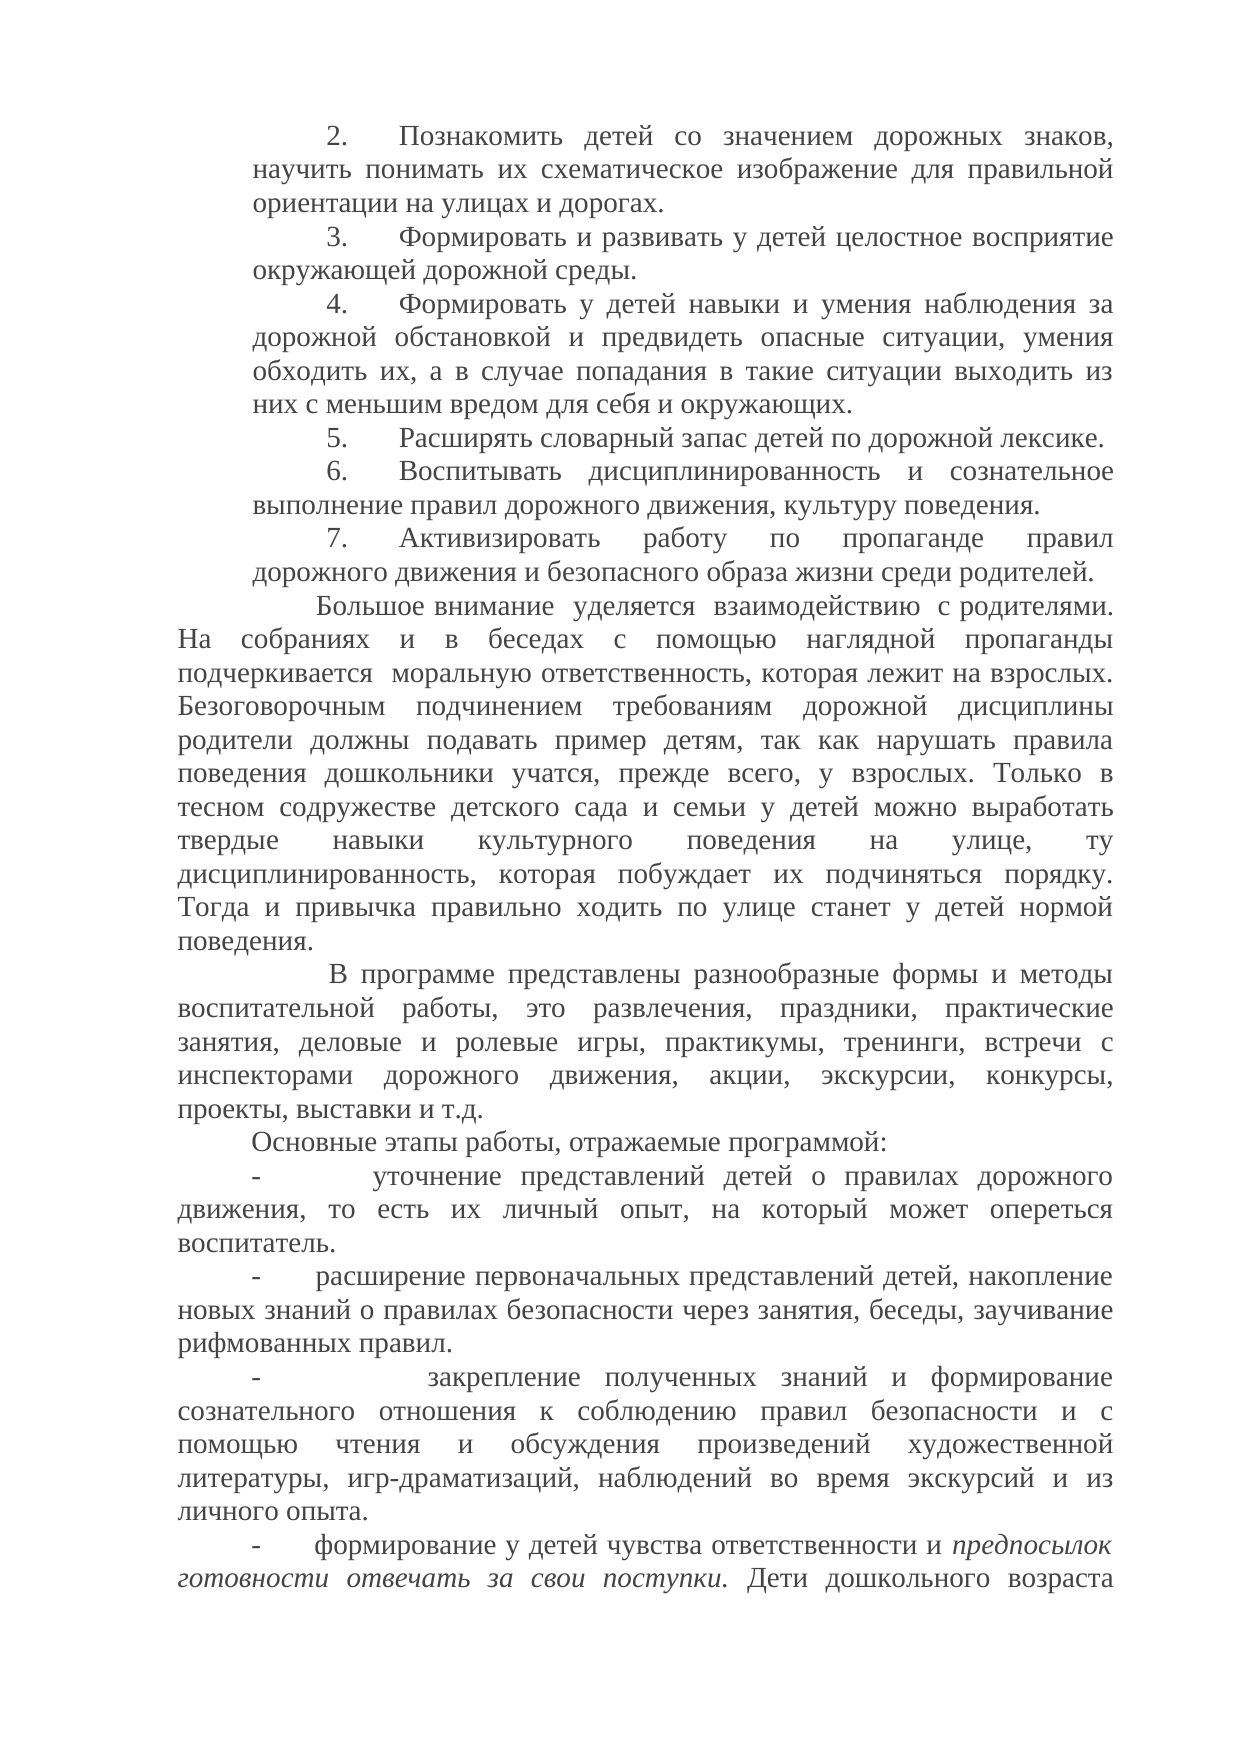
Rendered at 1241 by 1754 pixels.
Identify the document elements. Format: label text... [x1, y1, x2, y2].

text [177, 1527, 1114, 1594]
list Формировать у детей навыки и умения наблюдения за дорожной обстановкой и предвидеть опасные ситуации, умения обходить их, а в случае попадания в такие ситуации выходить из них с меньшим вредом для себя и окружающих. [252, 286, 1114, 420]
text - уточнение представлений детей о правилах дорожного движения, то есть их личный опыт, на который может опереться воспитатель. [177, 1158, 1114, 1258]
list Воспитывать дисциплинированность и сознательное выполнение правил дорожного движения, культуру поведения. [252, 453, 1114, 521]
list Расширять словарный запас детей по дорожной лексике. [252, 420, 1114, 453]
list Формировать и развивать у детей целостное восприятие окружающей дорожной среды. [252, 219, 1114, 286]
text - закрепление полученных знаний и формирование сознательного отношения к соблюдению правил безопасности и с помощью чтения и обсуждения произведений художественной литературы, игр-драматизаций, наблюдений во время экскурсий и из личного опыта. [177, 1359, 1114, 1527]
list Познакомить детей со значением дорожных знаков, научить понимать их схематическое изображение для правильной ориентации на улицах и дорогах. [252, 118, 1114, 219]
text Основные этапы работы, отражаемые программой: [177, 1124, 1114, 1158]
text Большое внимание уделяется взаимодействию с родителями. На собраниях и в беседах с помощью наглядной пропаганды подчеркивается моральную ответственность, которая лежит на взрослых. Безоговорочным подчинением требованиям дорожной дисциплины родители должны подавать пример детям, так как нарушать правила поведения дошкольники учатся, прежде всего, у взрослых. Только в тесном содружестве детского сада и семьи у детей можно выработать твердые навыки культурного поведения на улице, ту дисциплинированность, которая побуждает их подчиняться порядку. Тогда и привычка правильно ходить по улице станет у детей нормой поведения. [177, 588, 1114, 957]
text - расширение первоначальных представлений детей, накопление новых знаний о правилах безопасности через занятия, беседы, заучивание рифмованных правил. [177, 1258, 1114, 1359]
list Активизировать работу по пропаганде правил дорожного движения и безопасного образа жизни среди родителей. [252, 521, 1114, 588]
text В программе представлены разнообразные формы и методы воспитательной работы, это развлечения, праздники, практические занятия, деловые и ролевые игры, практикумы, тренинги, встречи с инспекторами дорожного движения, акции, экскурсии, конкурсы, проекты, выставки и т.д. [177, 957, 1114, 1124]
